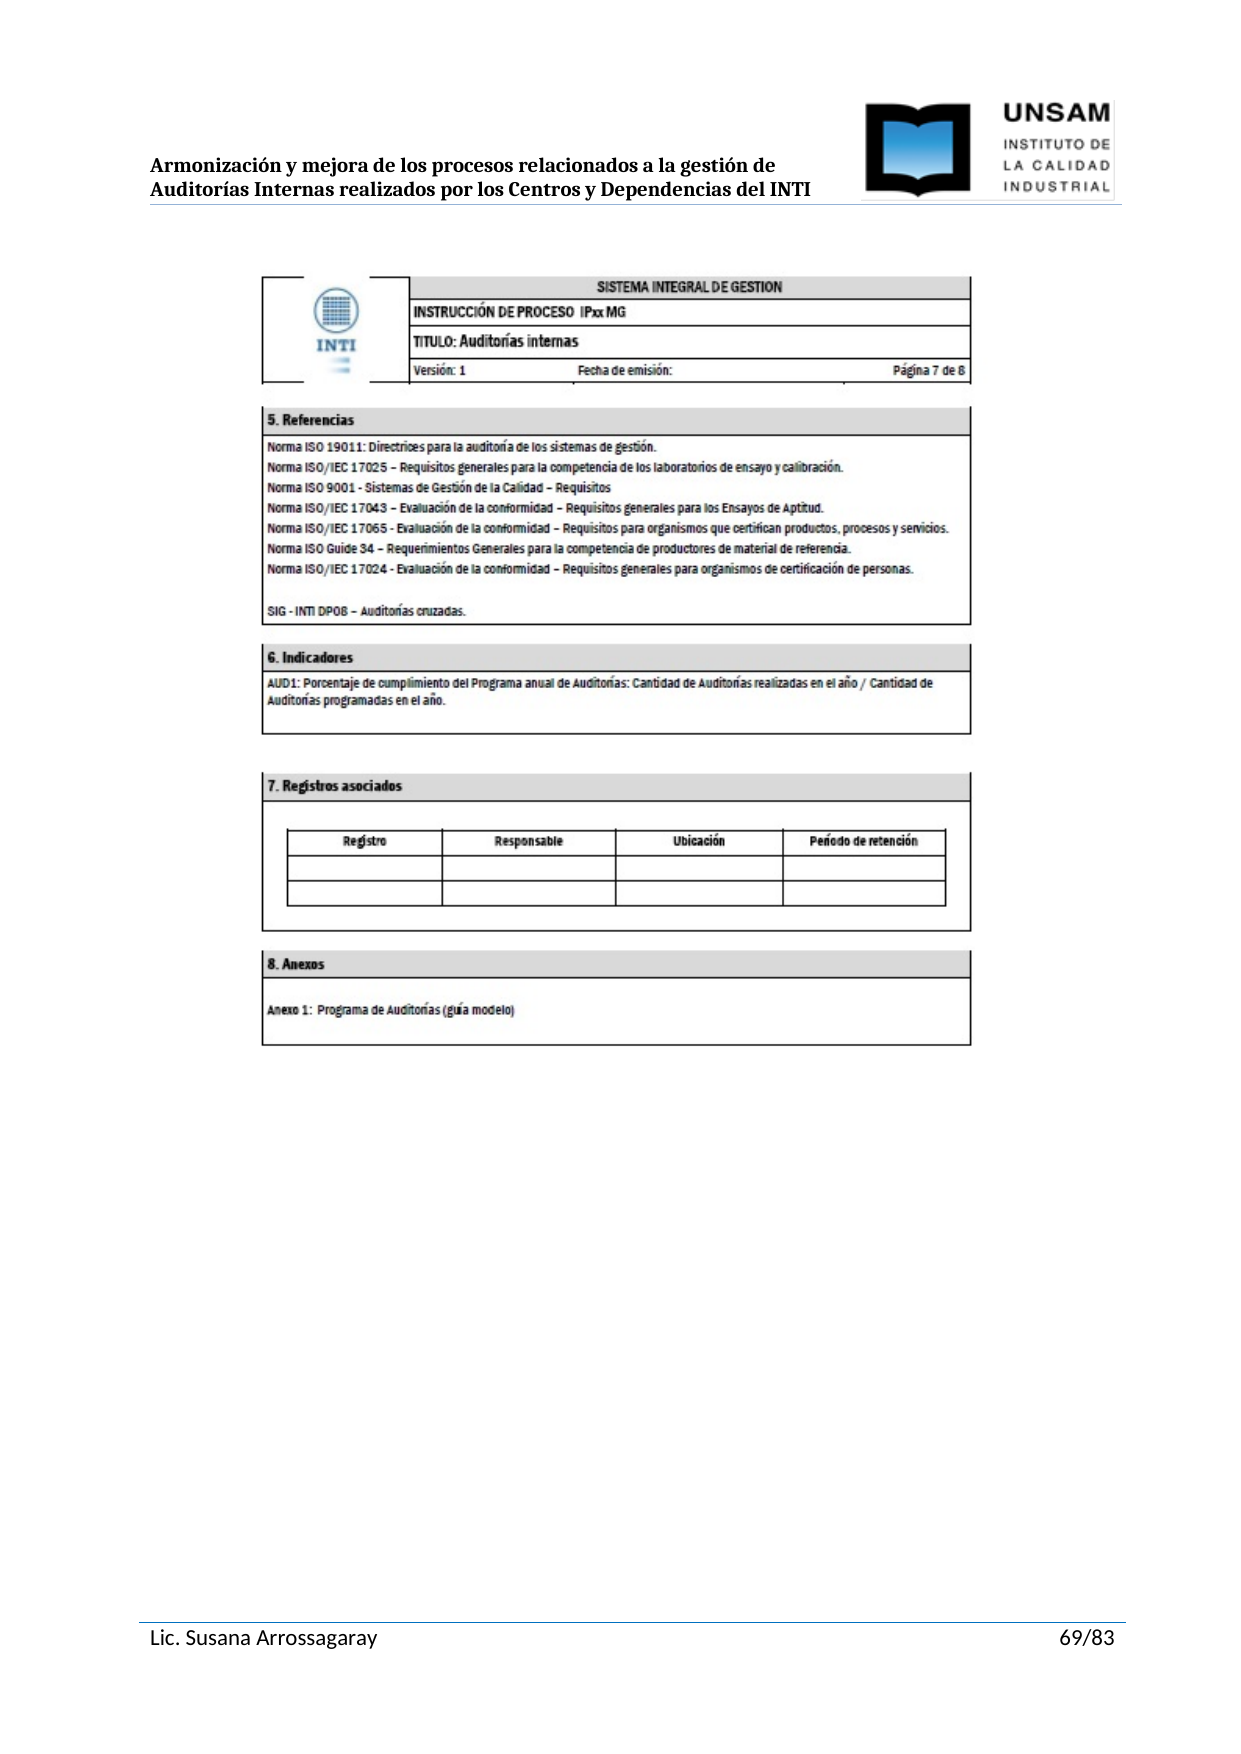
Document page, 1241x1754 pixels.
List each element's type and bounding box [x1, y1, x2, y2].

picture [861, 100, 1116, 202]
picture [187, 233, 1017, 1426]
